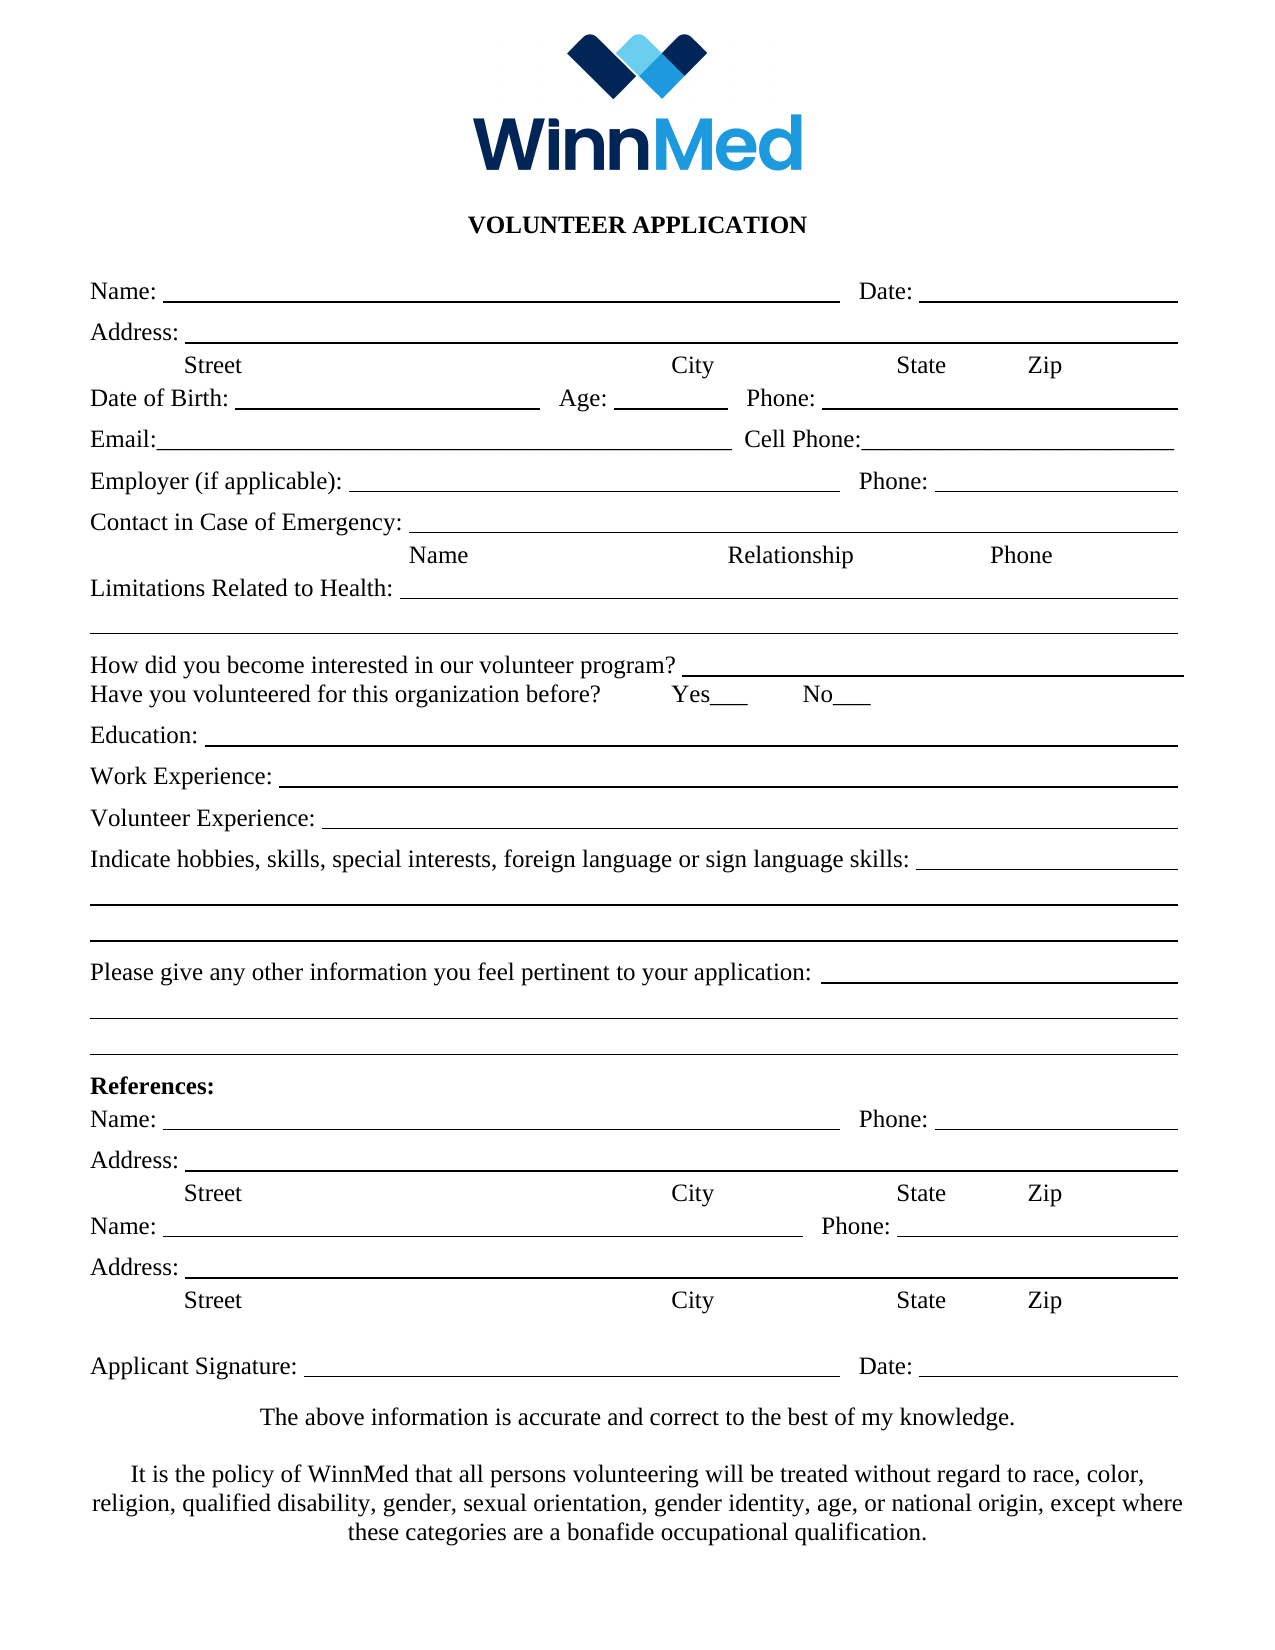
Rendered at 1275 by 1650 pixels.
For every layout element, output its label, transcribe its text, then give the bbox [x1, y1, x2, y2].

text Name: Phone: [90, 1211, 1185, 1240]
text Applicant Signature: Date: [90, 1351, 1185, 1380]
text Address: [90, 1145, 1185, 1174]
text Volunteer Experience: [90, 803, 1185, 831]
text References: [90, 1071, 1185, 1100]
text Address: [90, 317, 1185, 346]
text Street City State Zip [90, 350, 1185, 379]
text Education: [90, 720, 1185, 749]
text Contact in Case of Emergency: [90, 507, 1185, 536]
text Please give any other information you feel pertinent to your application: [90, 957, 1185, 986]
text Name: Phone: [90, 1104, 1185, 1133]
text Employer (if applicable): Phone: [90, 466, 1185, 494]
text Work Experience: [90, 761, 1185, 790]
text The above information is accurate and correct to the best of my knowledge. [90, 1402, 1185, 1455]
text Name Relationship Phone [90, 540, 1185, 569]
text VOLUNTEER APPLICATION [90, 210, 1185, 239]
text Street City State Zip [90, 1285, 1185, 1314]
text Street City State Zip [90, 1178, 1185, 1207]
text Email:______________________________________________ Cell Phone:_________________________ [90, 424, 1185, 453]
text Date of Birth: Age: Phone: [90, 383, 1185, 412]
text How did you become interested in our volunteer program? Have you volunteered for this organization before? Yes___ No___ [90, 650, 1185, 708]
text Indicate hobbies, skills, special interests, foreign language or sign language skills: [90, 844, 1185, 873]
picture [463, 30, 812, 178]
text Limitations Related to Health: [90, 573, 1185, 602]
text It is the policy of WinnMed that all persons volunteering will be treated without regard to race, color, religion, qualified disability, gender, sexual orientation, gender identity, age, or national origin, except where these categories are a bonafide occupational qualification. [90, 1459, 1185, 1545]
text Name: Date: [90, 276, 1185, 305]
text Address: [90, 1252, 1185, 1281]
